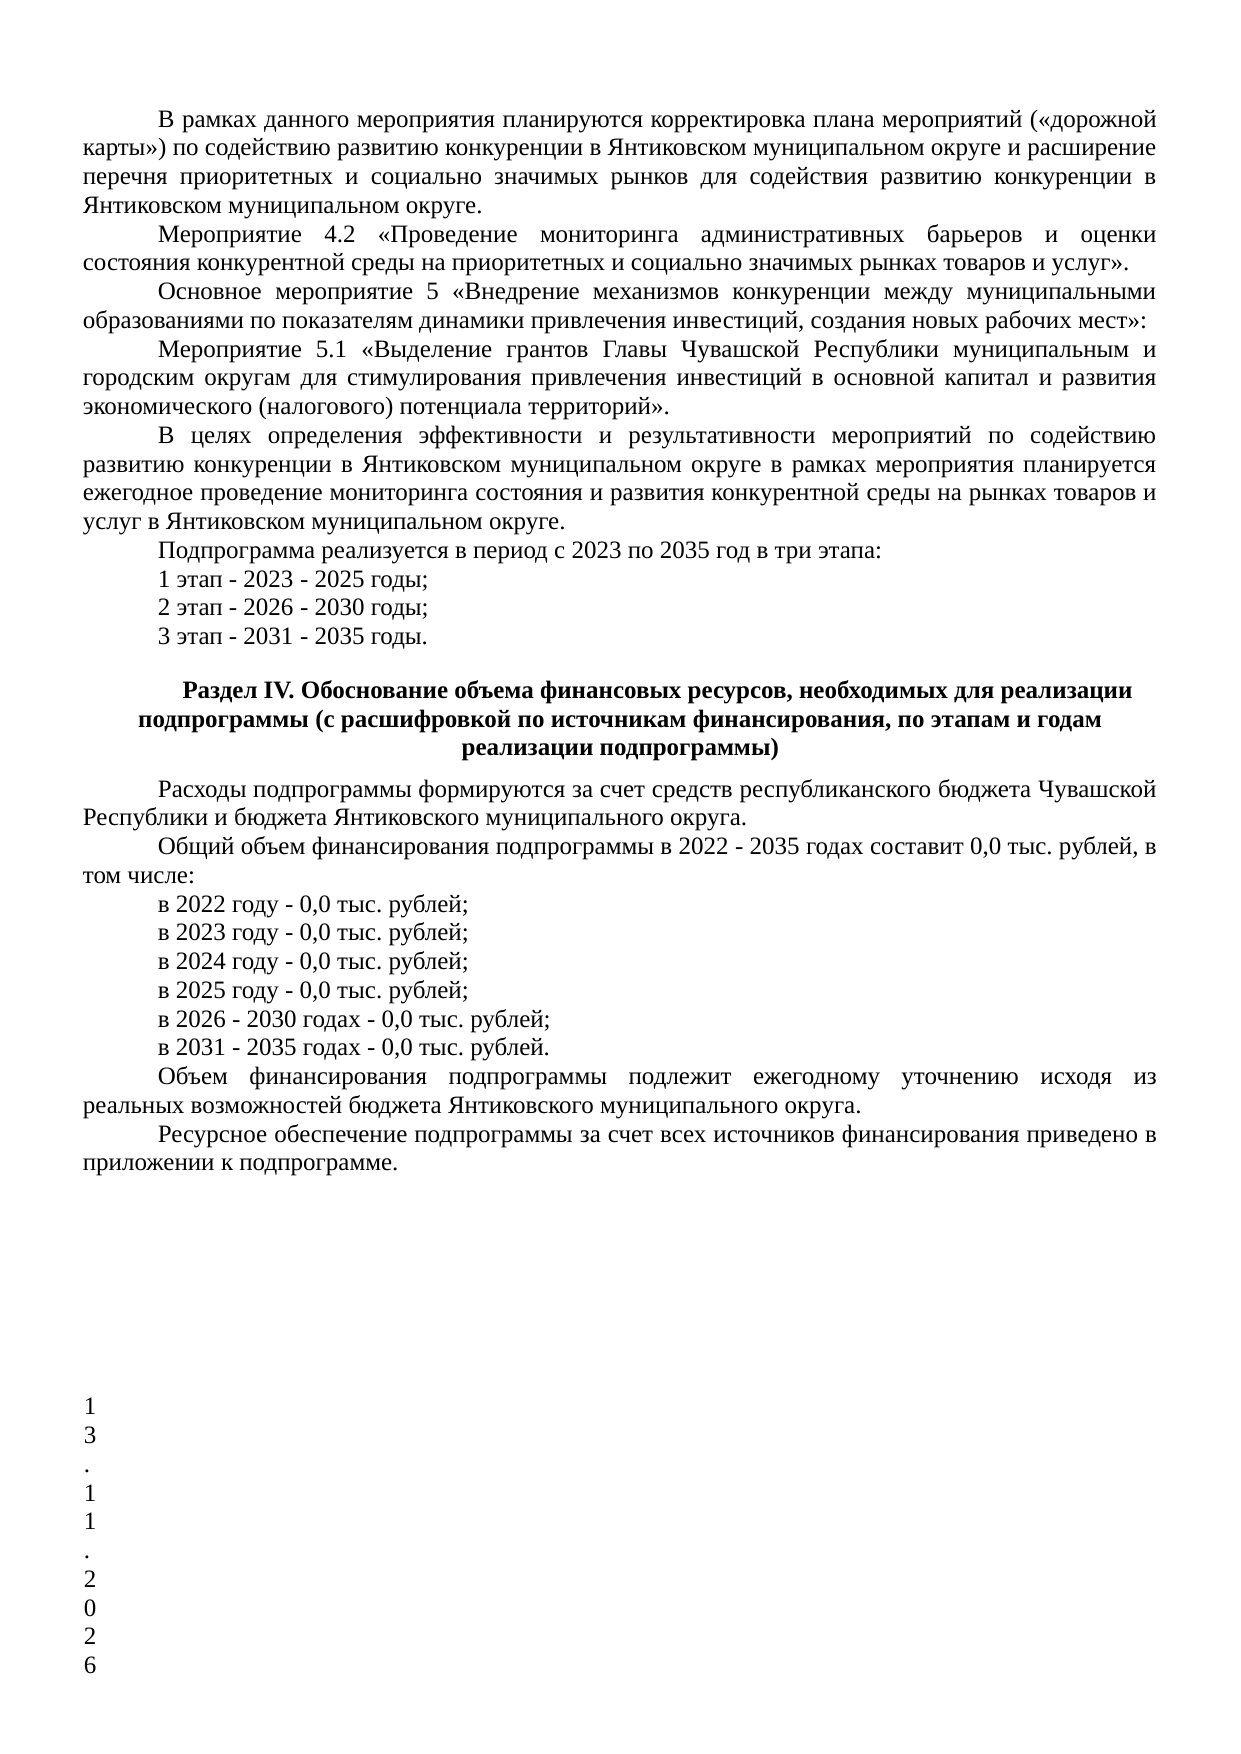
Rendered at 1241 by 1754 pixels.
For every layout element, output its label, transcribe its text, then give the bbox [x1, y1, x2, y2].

text в 2025 году - 0,0 тыс. рублей; [83, 975, 1157, 1004]
subtitle Раздел IV. Обоснование объема финансовых ресурсов, необходимых для реализации подпрограммы (с расшифровкой по источникам финансирования, по этапам и годам реализации подпрограммы) [83, 675, 1157, 761]
text 2 этап - 2026 - 2030 годы; [83, 592, 1157, 621]
text в 2024 году - 0,0 тыс. рублей; [83, 946, 1157, 975]
text В рамках данного мероприятия планируются корректировка плана мероприятий («дорожной карты») по содействию развитию конкуренции в Янтиковском муниципальном округе и расширение перечня приоритетных и социально значимых рынков для содействия развитию конкуренции в Янтиковском муниципальном округе. [83, 104, 1157, 219]
text В целях определения эффективности и результативности мероприятий по содействию развитию конкуренции в Янтиковском муниципальном округе в рамках мероприятия планируется ежегодное проведение мониторинга состояния и развития конкурентной среды на рынках товаров и услуг в Янтиковском муниципальном округе. [83, 420, 1157, 535]
text Ресурсное обеспечение подпрограммы за счет всех источников финансирования приведено в приложении к подпрограмме. [83, 1119, 1157, 1176]
text Общий объем финансирования подпрограммы в 2022 - 2035 годах составит 0,0 тыс. рублей, в том числе: [83, 831, 1157, 889]
text 3 этап - 2031 - 2035 годы. [83, 621, 1157, 650]
text 1 этап - 2023 - 2025 годы; [83, 564, 1157, 592]
text в 2023 году - 0,0 тыс. рублей; [83, 917, 1157, 946]
text Мероприятие 5.1 «Выделение грантов Главы Чувашской Республики муниципальным и городским округам для стимулирования привлечения инвестиций в основной капитал и развития экономического (налогового) потенциала территорий». [83, 334, 1157, 420]
text Расходы подпрограммы формируются за счет средств республиканского бюджета Чувашской Республики и бюджета Янтиковского муниципального округа. [83, 774, 1157, 831]
text Подпрограмма реализуется в период с 2023 по 2035 год в три этапа: [83, 535, 1157, 564]
text Объем финансирования подпрограммы подлежит ежегодному уточнению исходя из реальных возможностей бюджета Янтиковского муниципального округа. [83, 1061, 1157, 1119]
text в 2026 - 2030 годах - 0,0 тыс. рублей; [83, 1004, 1157, 1032]
text Мероприятие 4.2 «Проведение мониторинга административных барьеров и оценки состояния конкурентной среды на приоритетных и социально значимых рынках товаров и услуг». [83, 219, 1157, 276]
text в 2022 году - 0,0 тыс. рублей; [83, 889, 1157, 917]
text Основное мероприятие 5 «Внедрение механизмов конкуренции между муниципальными образованиями по показателям динамики привлечения инвестиций, создания новых рабочих мест»: [83, 276, 1157, 334]
text в 2031 - 2035 годах - 0,0 тыс. рублей. [83, 1032, 1157, 1061]
